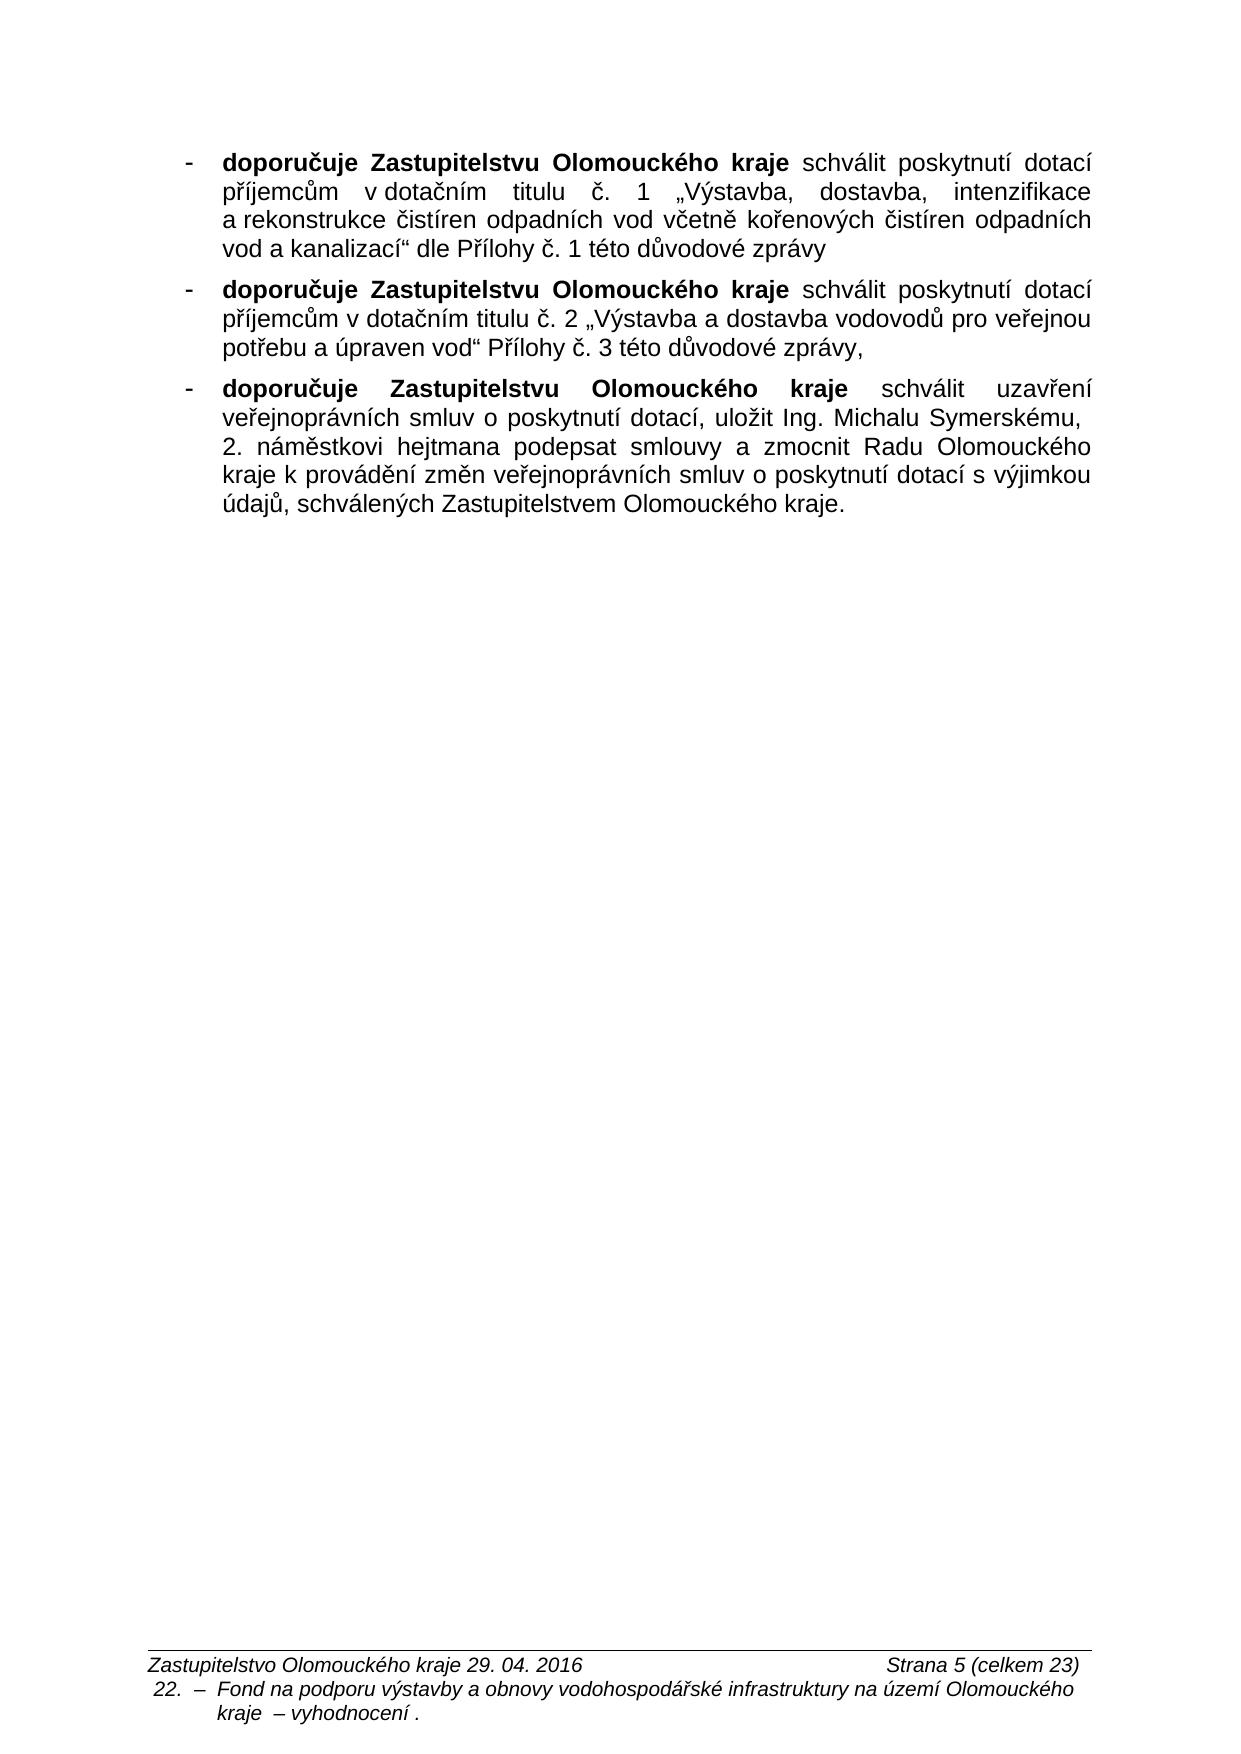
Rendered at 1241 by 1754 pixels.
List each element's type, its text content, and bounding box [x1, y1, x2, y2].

list doporučuje Zastupitelstvu Olomouckého kraje schválit poskytnutí dotací příjemcům v dotačním titulu č. 2 „Výstavba a dostavba vodovodů pro veřejnou potřebu a úpraven vod“ Přílohy č. 3 této důvodové zprávy, [185, 275, 1092, 362]
list doporučuje Zastupitelstvu Olomouckého kraje schválit uzavření veřejnoprávních smluv o poskytnutí dotací, uložit Ing. Michalu Symerskému, 2. náměstkovi hejtmana podepsat smlouvy a zmocnit Radu Olomouckého kraje k provádění změn veřejnoprávních smluv o poskytnutí dotací s výjimkou údajů, schválených Zastupitelstvem Olomouckého kraje. [185, 374, 1092, 518]
list doporučuje Zastupitelstvu Olomouckého kraje schválit poskytnutí dotací příjemcům v dotačním titulu č. 1 „Výstavba, dostavba, intenzifikace a rekonstrukce čistíren odpadních vod včetně kořenových čistíren odpadních vod a kanalizací“ dle Přílohy č. 1 této důvodové zprávy [185, 148, 1092, 263]
